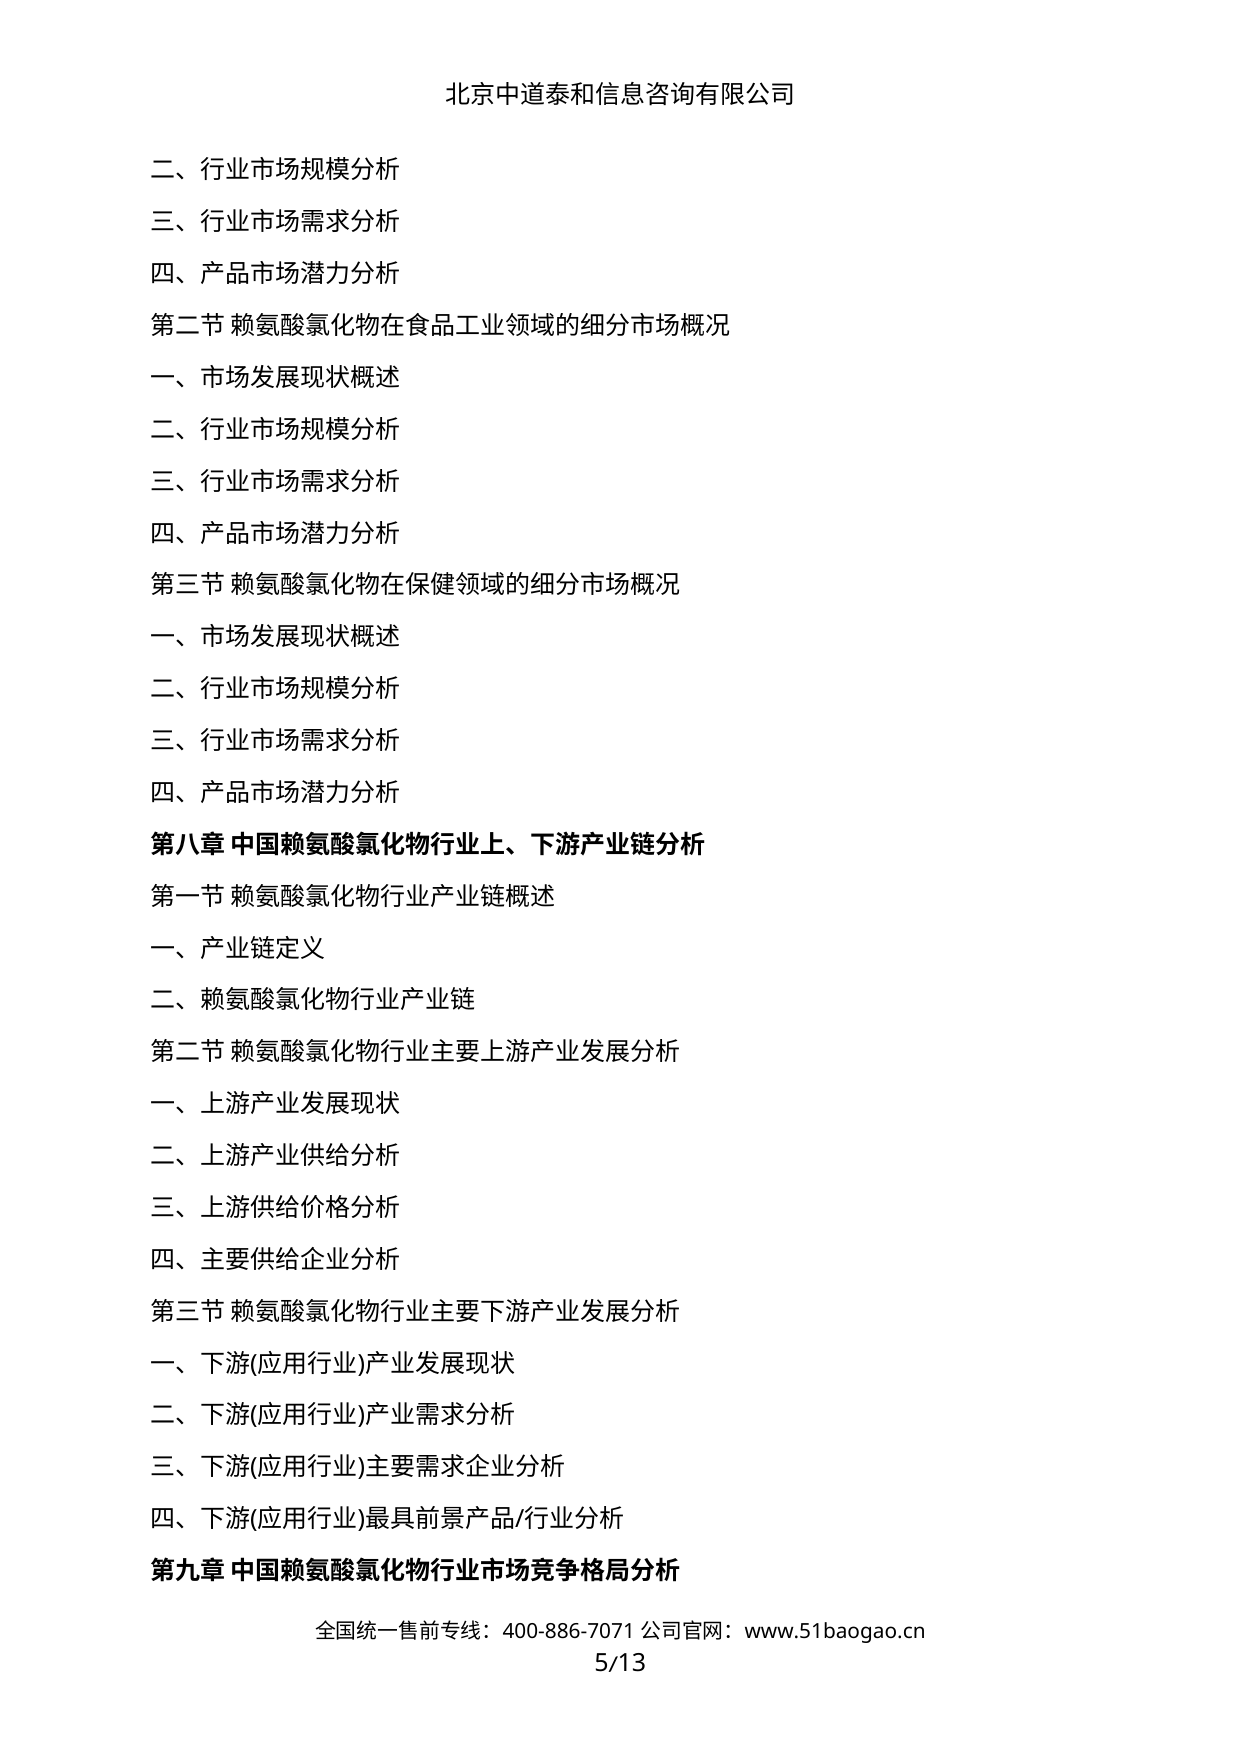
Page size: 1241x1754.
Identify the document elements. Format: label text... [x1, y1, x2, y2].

text 三、行业市场需求分析 [150, 202, 1090, 238]
text 三、上游供给价格分析 [150, 1187, 1090, 1224]
text 二、行业市场规模分析 [150, 150, 1090, 186]
text 一、下游(应用行业)产业发展现状 [150, 1343, 1090, 1379]
text 第二节 赖氨酸氯化物在食品工业领域的细分市场概况 [150, 306, 1090, 342]
text 四、主要供给企业分析 [150, 1239, 1090, 1276]
text 一、市场发展现状概述 [150, 617, 1090, 653]
text 第一节 赖氨酸氯化物行业产业链概述 [150, 876, 1090, 912]
text 三、下游(应用行业)主要需求企业分析 [150, 1447, 1090, 1483]
text 二、上游产业供给分析 [150, 1136, 1090, 1172]
text 四、下游(应用行业)最具前景产品/行业分析 [150, 1499, 1090, 1535]
text 二、行业市场规模分析 [150, 409, 1090, 446]
text 二、赖氨酸氯化物行业产业链 [150, 980, 1090, 1016]
text 第三节 赖氨酸氯化物行业主要下游产业发展分析 [150, 1291, 1090, 1327]
text 四、产品市场潜力分析 [150, 513, 1090, 549]
text 四、产品市场潜力分析 [150, 772, 1090, 809]
text 一、上游产业发展现状 [150, 1084, 1090, 1120]
text 三、行业市场需求分析 [150, 461, 1090, 497]
text 四、产品市场潜力分析 [150, 254, 1090, 290]
text 第三节 赖氨酸氯化物在保健领域的细分市场概况 [150, 565, 1090, 601]
text 三、行业市场需求分析 [150, 721, 1090, 757]
text 一、市场发展现状概述 [150, 357, 1090, 394]
text 第九章 中国赖氨酸氯化物行业市场竞争格局分析 [150, 1551, 1090, 1587]
text 二、下游(应用行业)产业需求分析 [150, 1395, 1090, 1431]
text 第八章 中国赖氨酸氯化物行业上、下游产业链分析 [150, 824, 1090, 861]
text 二、行业市场规模分析 [150, 669, 1090, 705]
text 一、产业链定义 [150, 928, 1090, 964]
text 第二节 赖氨酸氯化物行业主要上游产业发展分析 [150, 1032, 1090, 1068]
